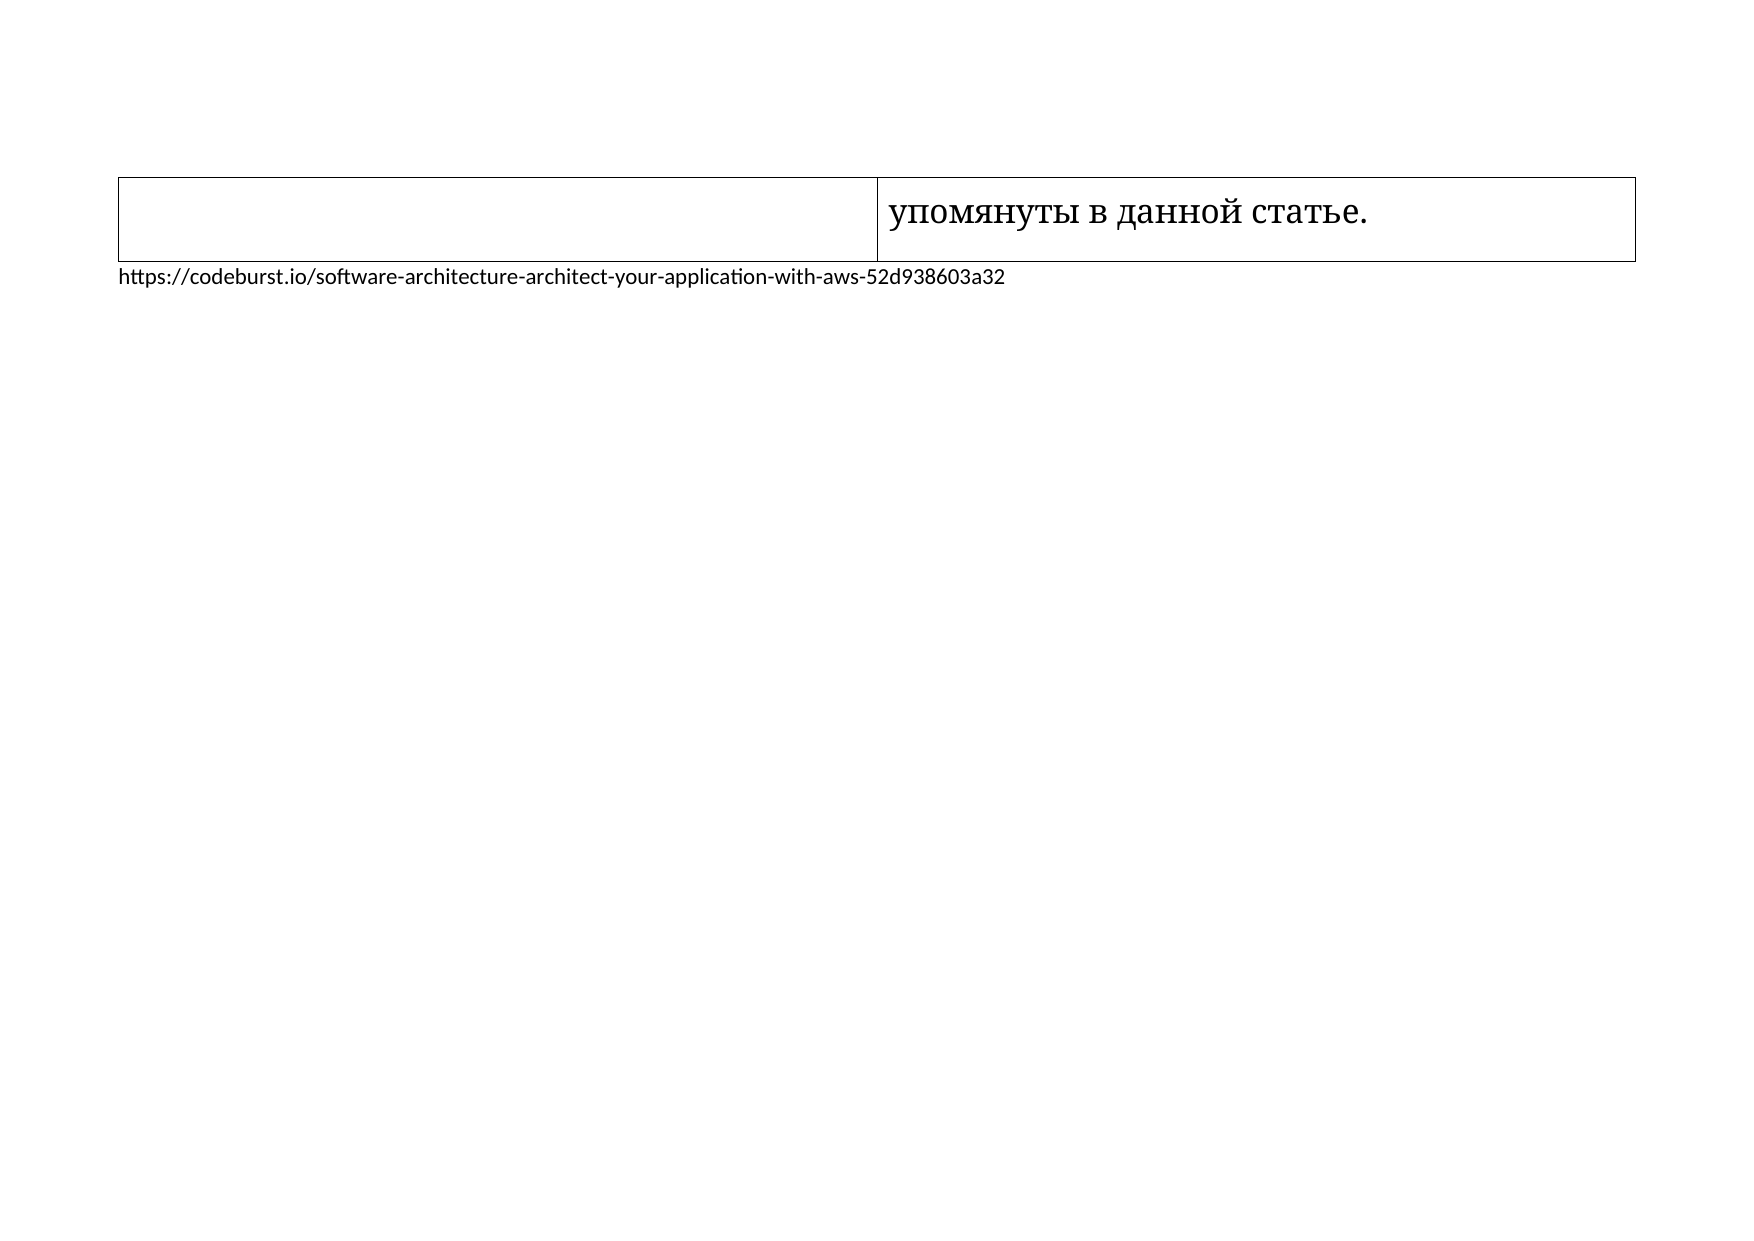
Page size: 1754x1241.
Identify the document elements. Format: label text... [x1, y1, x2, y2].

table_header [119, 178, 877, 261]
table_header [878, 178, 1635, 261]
text https://codeburst.io/software-architecture-architect-your-application-with-aws-52d938603a32 [118, 262, 1636, 290]
